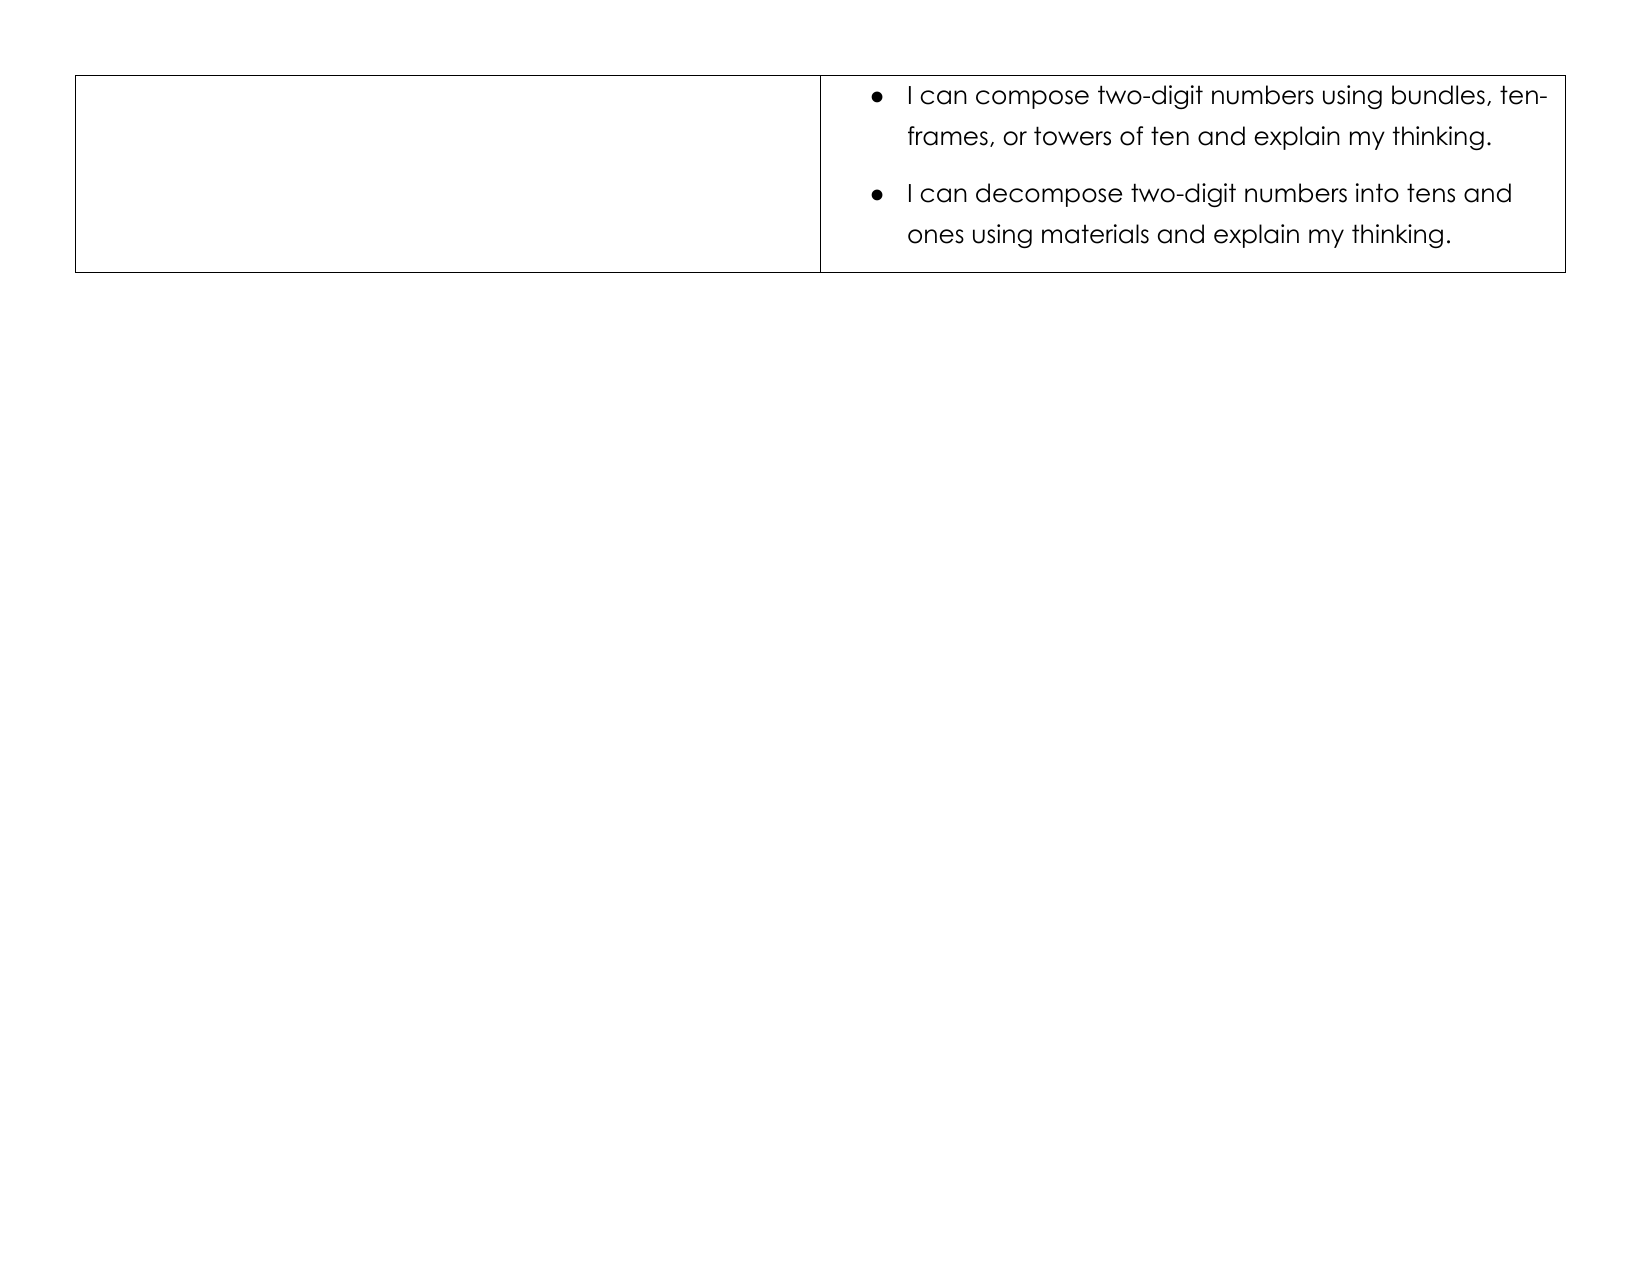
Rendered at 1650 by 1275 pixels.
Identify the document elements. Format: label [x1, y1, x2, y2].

table_cell [821, 76, 1565, 272]
table_cell [76, 76, 820, 272]
